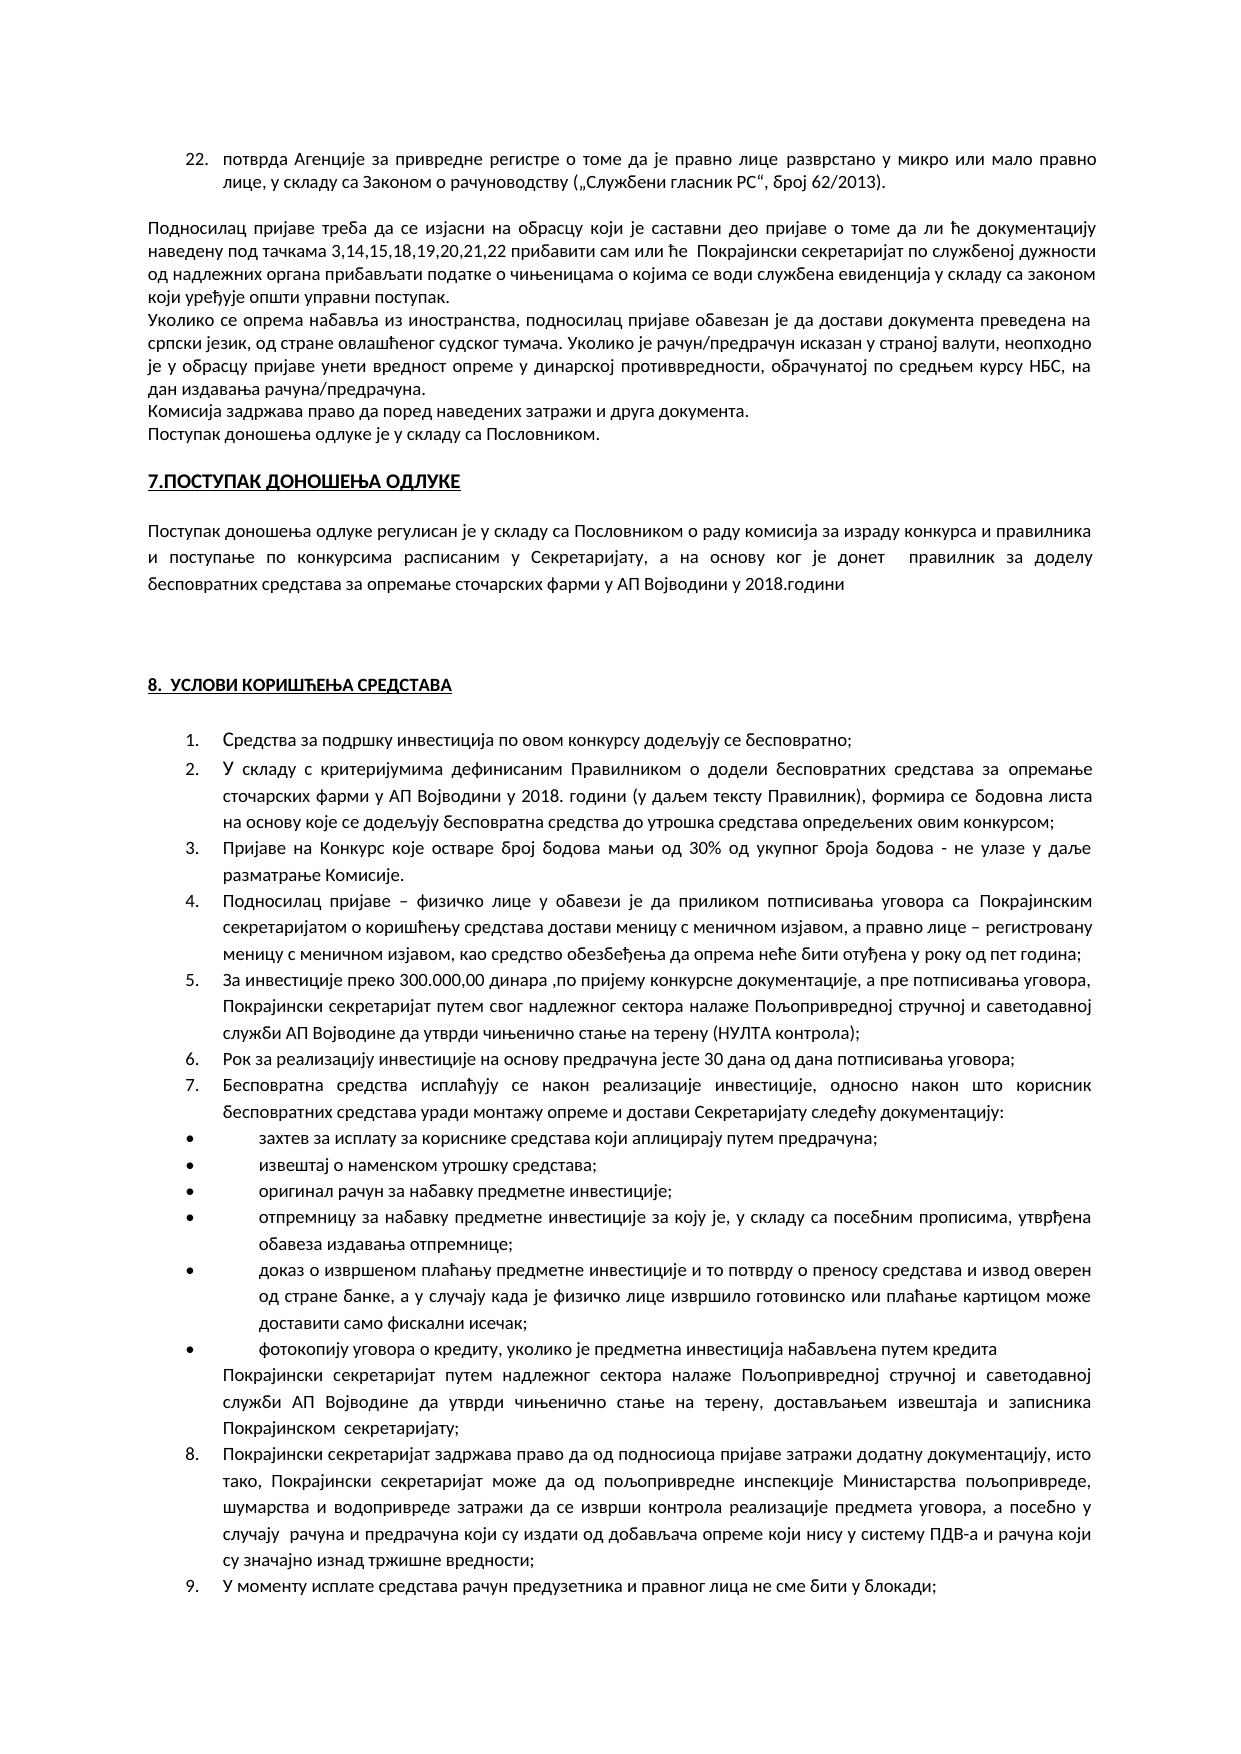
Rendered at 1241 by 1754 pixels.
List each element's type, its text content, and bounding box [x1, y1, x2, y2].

list Покрајински секретаријат путем надлежног сектора налаже Пољопривредној стручној и саветодавној служби АП Војводине да утврди чињенично стање на терену, достављањем извештаја и записника Покрајинском секретаријату; [223, 1363, 1093, 1439]
list У складу с критеријумима дефинисаним Правилником о додели бесповратних средстава за опремање сточарских фарми у АП Војводини у 2018. години (у даљем тексту Правилник), формира се бодовна листа на основу које се додељују бесповратна средства до утрошка средстава опредељених овим конкурсом; [185, 755, 1093, 833]
list захтев за исплату за кориснике средстава који аплицирају путем предрачуна; [185, 1126, 1093, 1149]
list Бесповратна средства исплаћују се након реализације инвестиције, односно након што корисник бесповратних средстава уради монтажу опреме и достави Секретаријату следећу документацију: [185, 1074, 1093, 1123]
list Рок за реализацију инвестиције на основу предрачуна јесте 30 дана од дана потписивања уговора; [185, 1047, 1093, 1070]
list Подносилац пријаве – физичко лице у обавези је да приликом потписивања уговора са Покрајинским секретаријатом о коришћењу средстава достави меницу с меничном изјавом, а правно лице ‒ регистровану меницу с меничном изјавом, као средство обезбеђења да опрема неће бити отуђена у року од пет година; [185, 889, 1093, 965]
text Подносилац пријаве треба да се изјасни на обрасцу који је саставни део пријаве о томе да ли ће документацију наведену под тачкама 3,14,15,18,19,20,21,22 прибавити сам или ће Покрајински секретаријат по службеној дужности од надлежних органа прибављати податке о чињеницама о којима се води службена евиденција у складу са законом који уређује општи управни поступак. [148, 216, 1097, 308]
list У моменту исплате средстава рачун предузетника и правног лица не сме бити у блокади; [185, 1574, 1093, 1597]
text 7.ПОСТУПАК ДОНОШЕЊА ОДЛУКЕ [148, 468, 1093, 494]
list извештај о наменском утрошку средстава; [185, 1153, 1093, 1176]
list За инвестиције преко 300.000,00 динара ,по пријему конкурсне документације, а пре потписивања уговора, Покрајински секретаријат путем свог надлежног сектора налаже Пољопривредној стручној и саветодавној служби АП Војводине да утврди чињенично стање на терену (НУЛТА контрола); [185, 968, 1093, 1044]
text 8. УСЛОВИ КОРИШЋЕЊА СРЕДСТАВА [148, 673, 1093, 696]
text Поступак доношења одлуке регулисан је у складу са Пословником о раду комисија за израду конкурса и правилника и поступање по конкурсима расписаним у Секретаријату, а на основу ког је донет правилник за доделу бесповратних средстава за опремање сточарских фарми у АП Војводини у 2018.години [148, 519, 1093, 595]
list Пријаве на Конкурс које остваре број бодова мањи од 30% од укупног броја бодова - не улазе у даље разматрање Комисије. [185, 836, 1093, 886]
list Покрајински секретаријат задржава право да од подносиоца пријаве затражи додатну документацију, исто тако, Покрајински секретаријат може да од пољопривредне инспекције Министарства пољопривреде, шумарства и водопривреде затражи да се изврши контрола реализације предмета уговора, а посебно у случају рачуна и предрачуна који су издати од добављача опреме који нису у систему ПДВ-а и рачуна који су значајно изнад тржишне вредности; [185, 1443, 1093, 1571]
text Уколико се опрема набавља из иностранства, подносилац пријаве обавезан је да достави документа преведена на српски језик, од стране овлашћеног судског тумача. Уколико је рачун/предрачун исказан у страној валути, неопходно је у обрасцу пријаве унети вредност опреме у динарској противвредности, обрачунатој по средњем курсу НБС, на дан издавања рачуна/предрачуна. [148, 308, 1093, 400]
list потврда Агенције за привредне регистре о томе да је правно лице разврстано у микро или мало правно лице, у складу са Законом о рачуноводству („Службени гласник РС“, број 62/2013). [185, 148, 1097, 193]
list доказ о извршеном плаћању предметне инвестиције и то потврду о преносу средстава и извод оверен од стране банке, а у случају када је физичко лице извршило готовинско или плаћање картицом може доставити само фискални исечак; [185, 1258, 1093, 1334]
list Средства за подршку инвестиција по овом конкурсу додељују се бесповратно; [185, 726, 1093, 751]
list фотокопију уговора о кредиту, уколико је предметна инвестиција набављена путем кредита [185, 1337, 1093, 1360]
text Поступак доношења одлуке је у складу са Пословником. [148, 423, 1097, 446]
list отпремницу за набавку предметне инвестиције за коју је, у складу са посебним прописима, утврђена обавеза издавања отпремнице; [185, 1205, 1093, 1255]
list оригинал рачун за набавку предметне инвестиције; [185, 1179, 1093, 1202]
text Комисија задржава право да поред наведених затражи и друга документа. [148, 400, 1097, 423]
